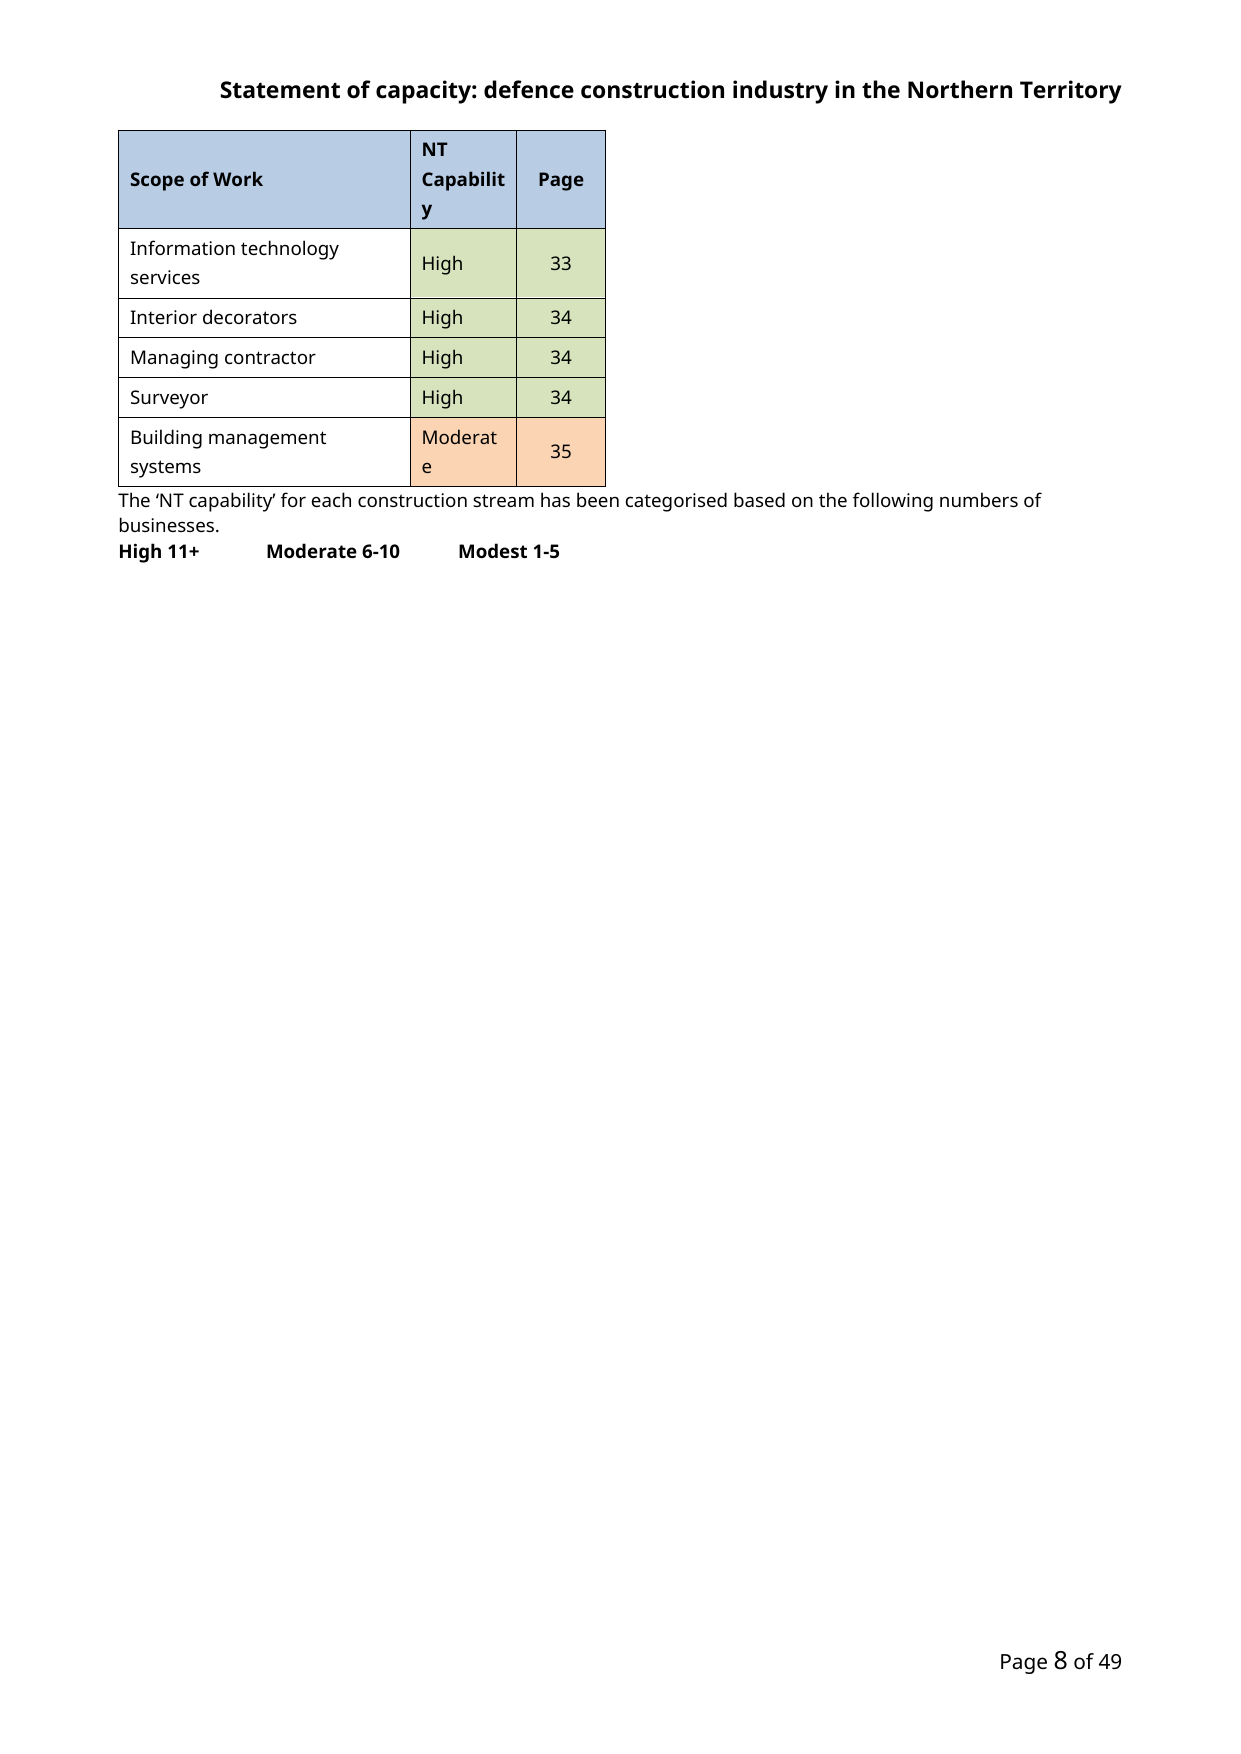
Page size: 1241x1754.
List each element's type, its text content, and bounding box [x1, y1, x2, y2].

table_cell Surveyor [119, 378, 410, 417]
table_cell Interior decorators [119, 299, 410, 337]
table_header NT Capability [411, 131, 516, 228]
table_cell High [411, 299, 516, 337]
table_cell Information technology services [119, 229, 410, 297]
table_cell 35 [517, 418, 605, 486]
table_cell High [411, 229, 516, 297]
table_cell 34 [517, 378, 605, 417]
text The ‘NT capability’ for each construction stream has been categorised based on the following numbers of businesses. [118, 487, 1122, 538]
table_cell 33 [517, 229, 605, 297]
table_cell Moderate [411, 418, 516, 486]
table_cell 34 [517, 338, 605, 377]
table_header Scope of Work [119, 131, 410, 228]
text High 11+ Moderate 6-10 Modest 1-5 [118, 538, 1122, 564]
table_cell 34 [517, 299, 605, 337]
table_cell Managing contractor [119, 338, 410, 377]
table_header Page [517, 131, 605, 228]
table_cell High [411, 338, 516, 377]
table_cell High [411, 378, 516, 417]
table_cell Building management systems [119, 418, 410, 486]
